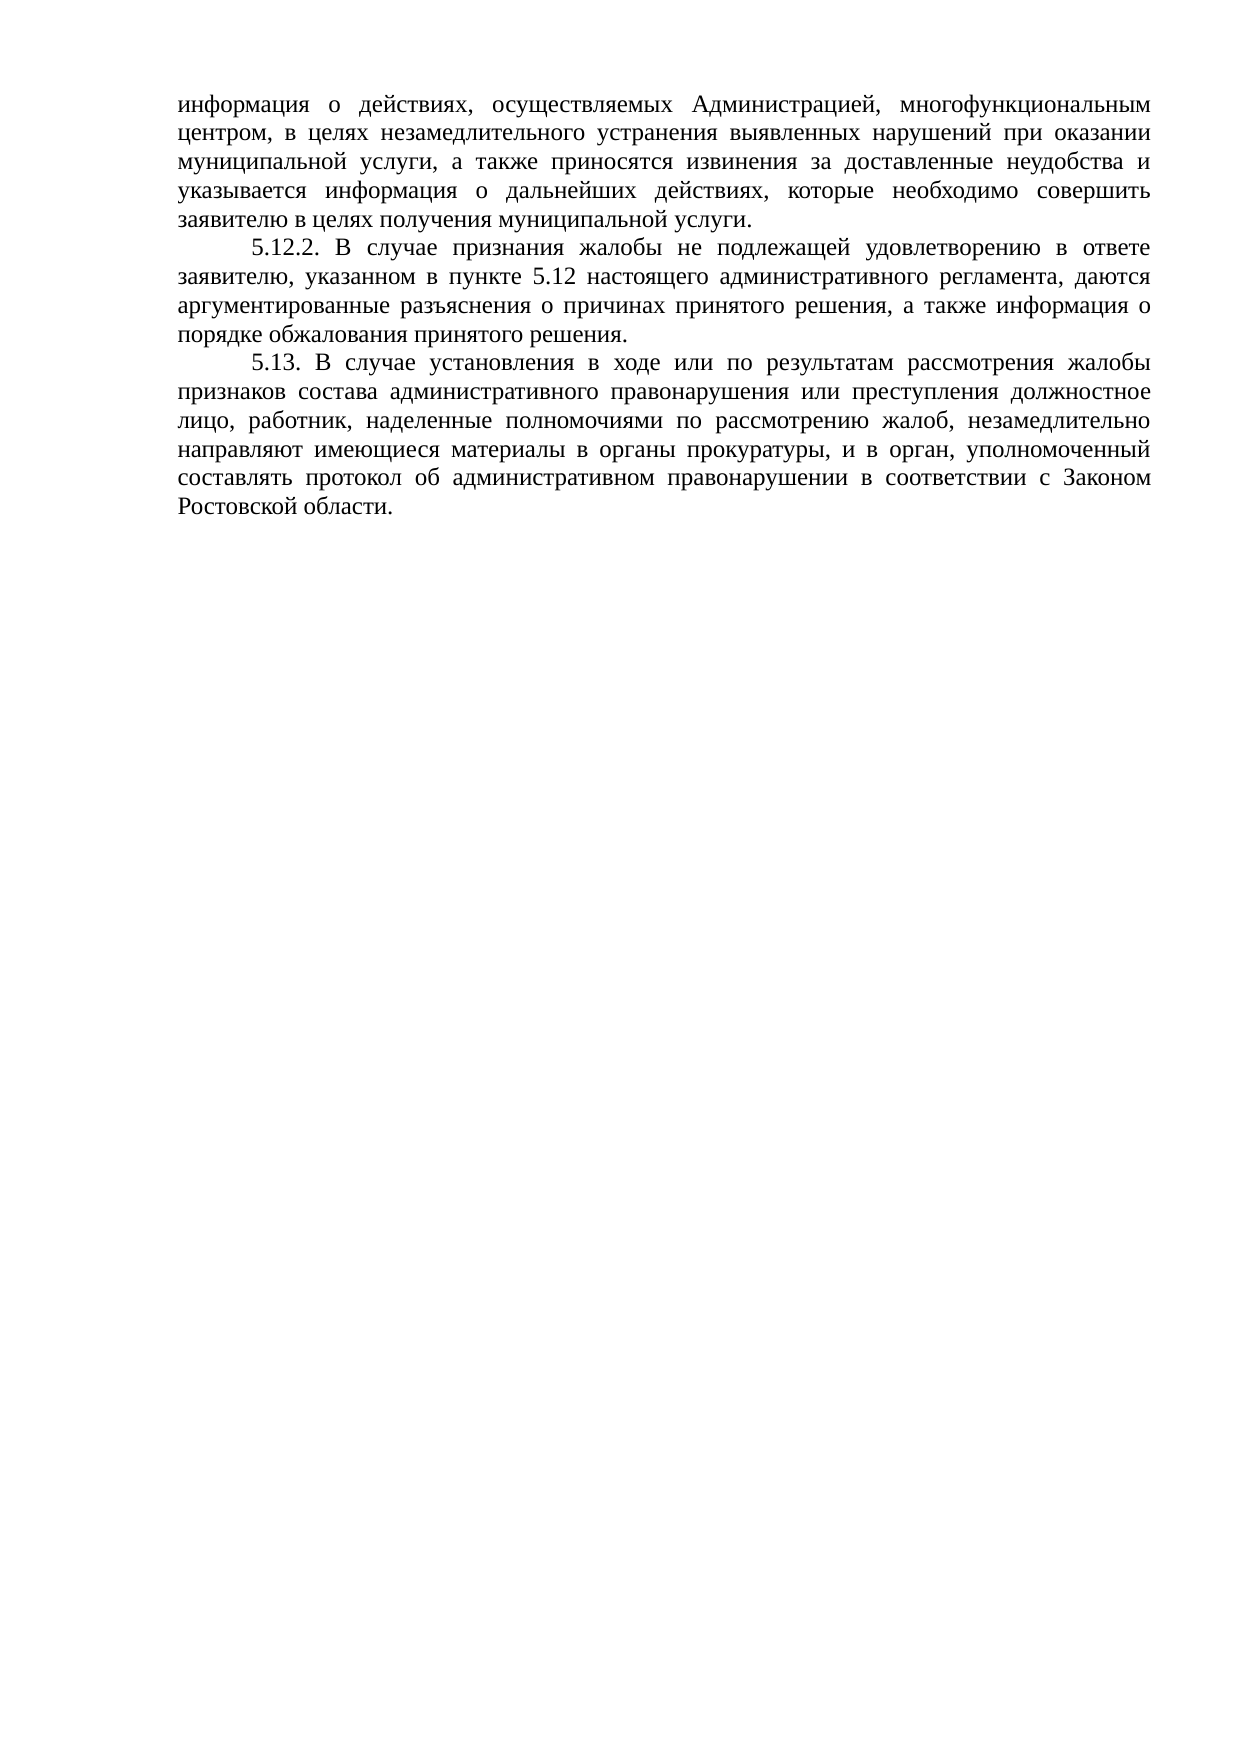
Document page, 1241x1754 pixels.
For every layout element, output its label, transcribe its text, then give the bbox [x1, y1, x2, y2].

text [177, 89, 1152, 232]
text 5.13. В случае установления в ходе или по результатам рассмотрения жалобы признаков состава административного правонарушения или преступления должностное лицо, работник, наделенные полномочиями по рассмотрению жалоб, незамедлительно направляют имеющиеся материалы в органы прокуратуры, и в орган, уполномоченный составлять протокол об административном правонарушении в соответствии с Законом Ростовской области. [177, 347, 1152, 520]
text 5.12.2. В случае признания жалобы не подлежащей удовлетворению в ответе заявителю, указанном в пункте 5.12 настоящего административного регламента, даются аргументированные разъяснения о причинах принятого решения, а также информация о порядке обжалования принятого решения. [177, 232, 1152, 347]
